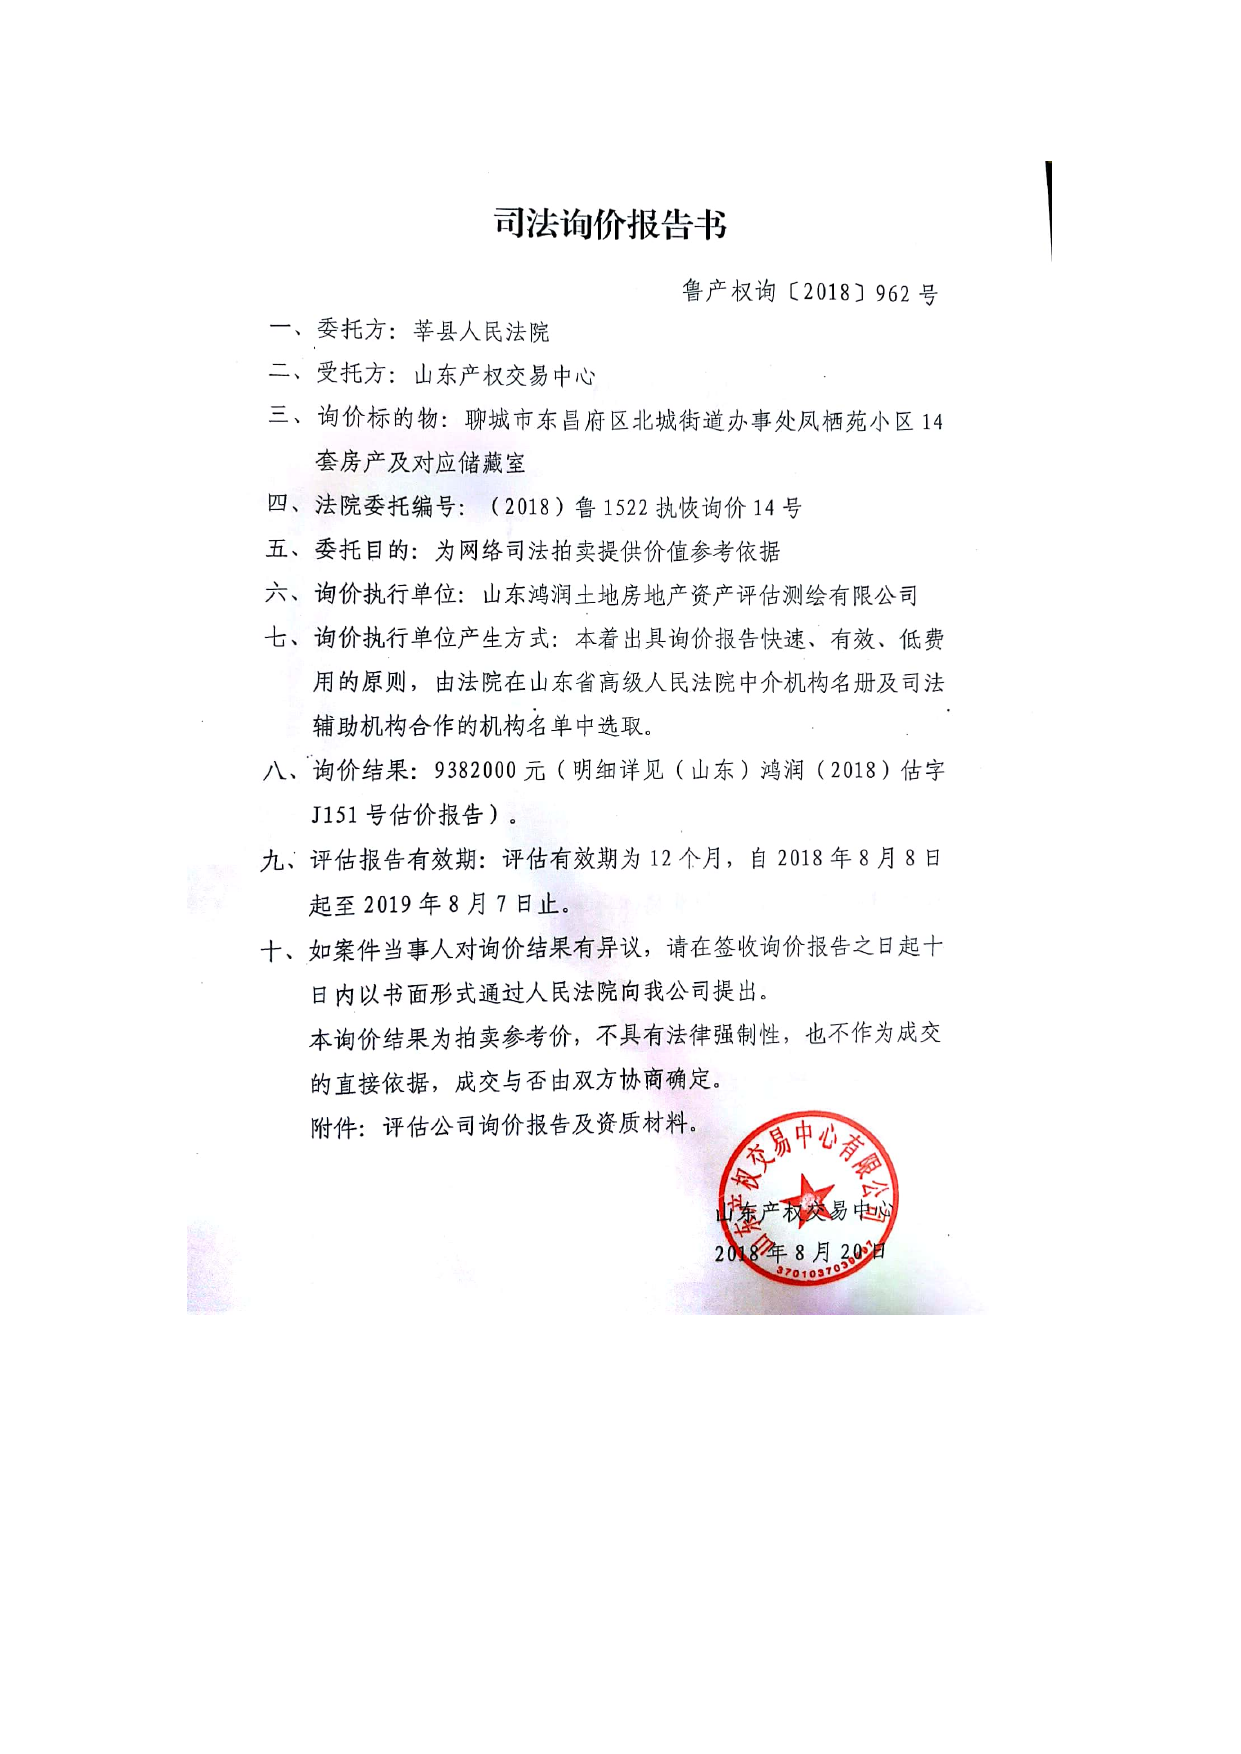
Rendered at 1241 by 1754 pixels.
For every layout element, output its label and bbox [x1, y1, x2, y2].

picture [187, 161, 1052, 1315]
